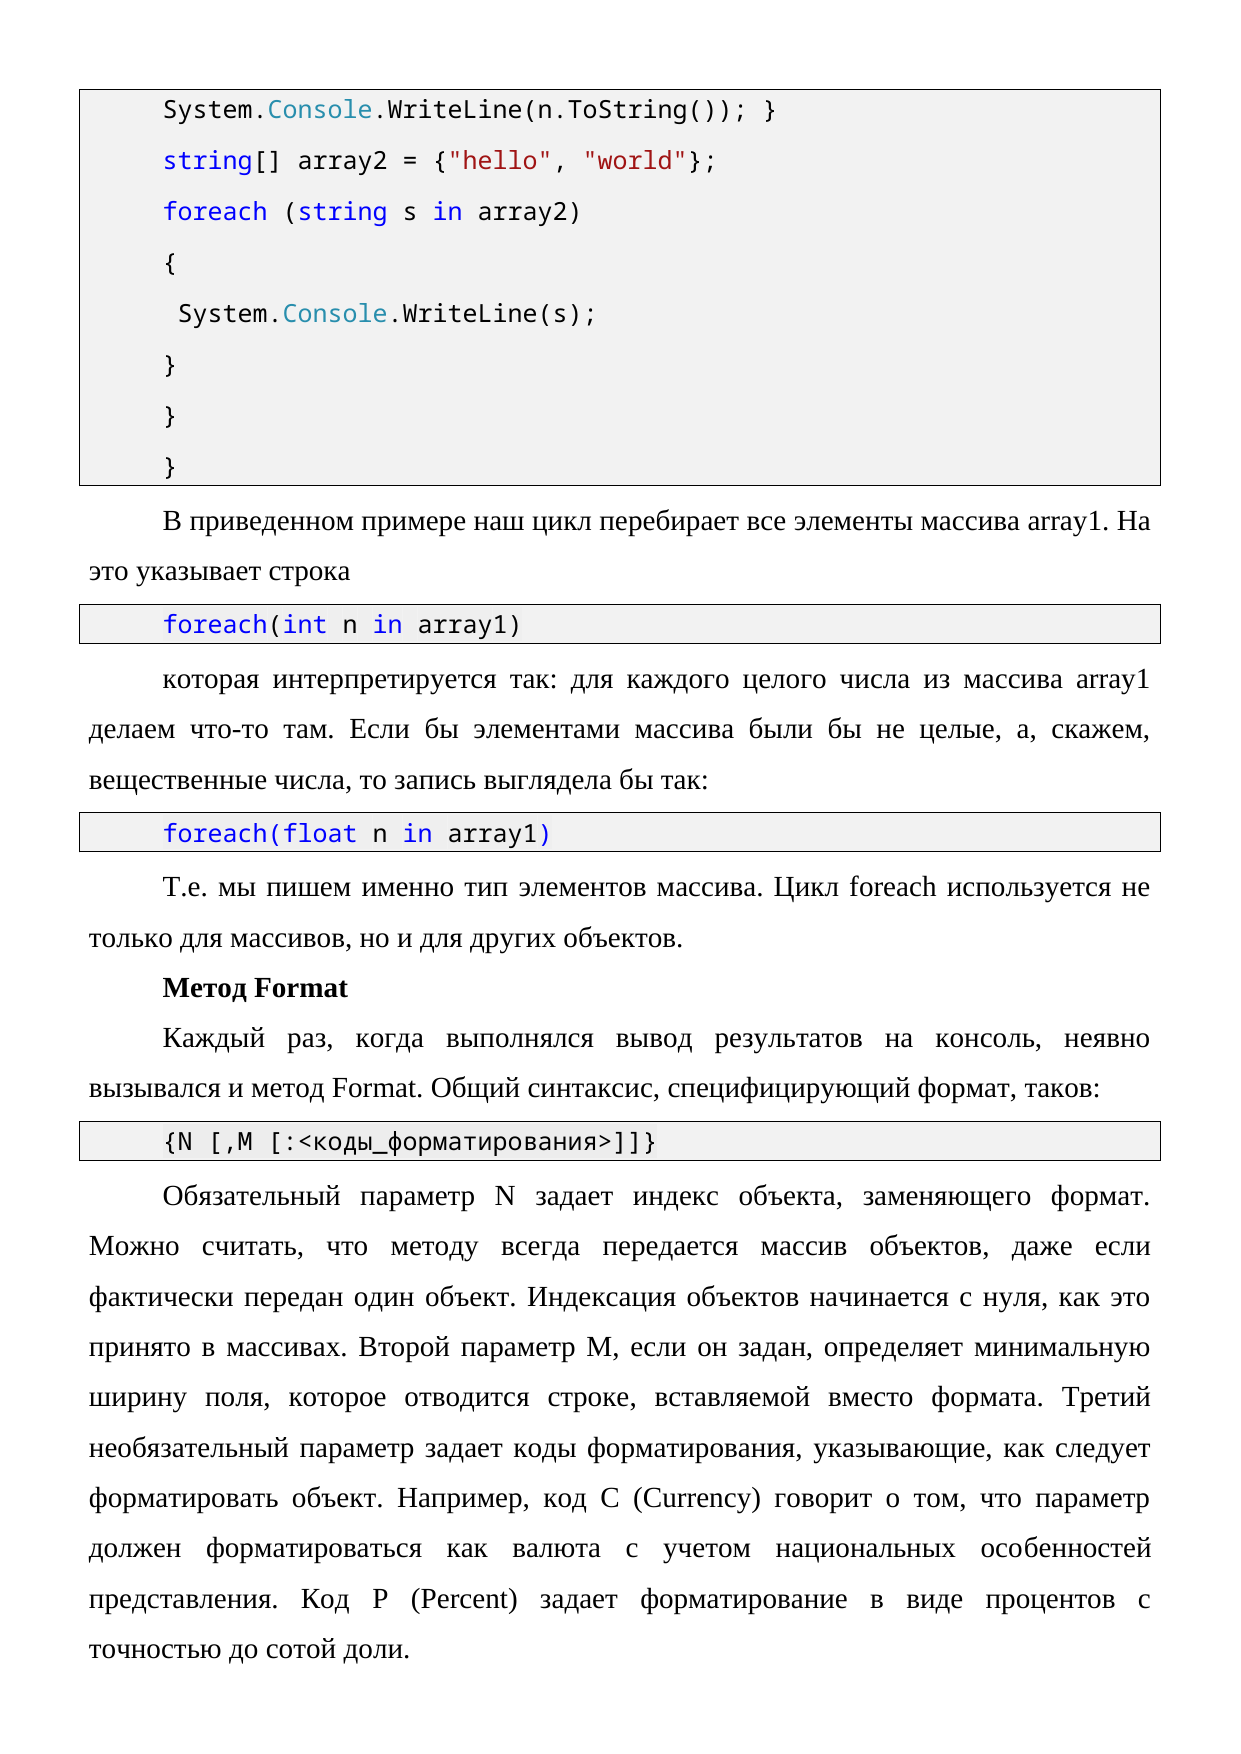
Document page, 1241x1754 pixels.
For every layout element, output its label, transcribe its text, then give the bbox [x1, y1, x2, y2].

text string[] array2 = {"hello", "world"}; [80, 140, 1160, 177]
text Т.е. мы пишем именно тип элементов массива. Цикл foreach используется не только для массивов, но и для других объектов. [89, 869, 1152, 953]
text System.Console.WriteLine(n.ToString()); } [80, 90, 1160, 126]
text } [80, 344, 1160, 381]
text foreach(int n in array1) [80, 605, 1160, 643]
text Метод Format [89, 970, 1152, 1003]
text В приведенном примере наш цикл перебирает все элементы массива array1. На это указывает строка [89, 503, 1152, 587]
text foreach (string s in array2) [80, 191, 1160, 228]
text } [80, 446, 1160, 485]
text { [80, 242, 1160, 279]
text Обязательный параметр N задает индекс объекта, заменяющего формат. Можно считать, что методу всегда передается массив объектов, даже если фактически передан один объект. Индексация объектов начинается с нуля, как это принято в массивах. Второй параметр M, если он задан, определяет минимальную ширину поля, которое отводится строке, вставляемой вместо формата. Третий необязательный параметр задает коды форматирования, указывающие, как следует форматировать объект. Например, код C (Currency) говорит о том, что параметр должен форматироваться как валюта с учетом национальных особенностей представления. Код P (Percent) задает форматирование в виде процентов с точностью до сотой доли. [89, 1178, 1152, 1664]
text foreach(float n in array1) [80, 813, 1160, 851]
text System.Console.WriteLine(s); [80, 293, 1160, 330]
text {N [,M [:<коды_форматирования>]]} [80, 1122, 1160, 1160]
text которая интерпретируется так: для каждого целого числа из массива array1 делаем что-то там. Если бы элементами массива были бы не целые, а, скажем, вещественные числа, то запись выглядела бы так: [89, 661, 1152, 795]
text } [80, 395, 1160, 432]
text Каждый раз, когда выполнялся вывод результатов на консоль, неявно вызывался и метод Format. Общий синтаксис, специфицирующий формат, таков: [89, 1020, 1152, 1104]
